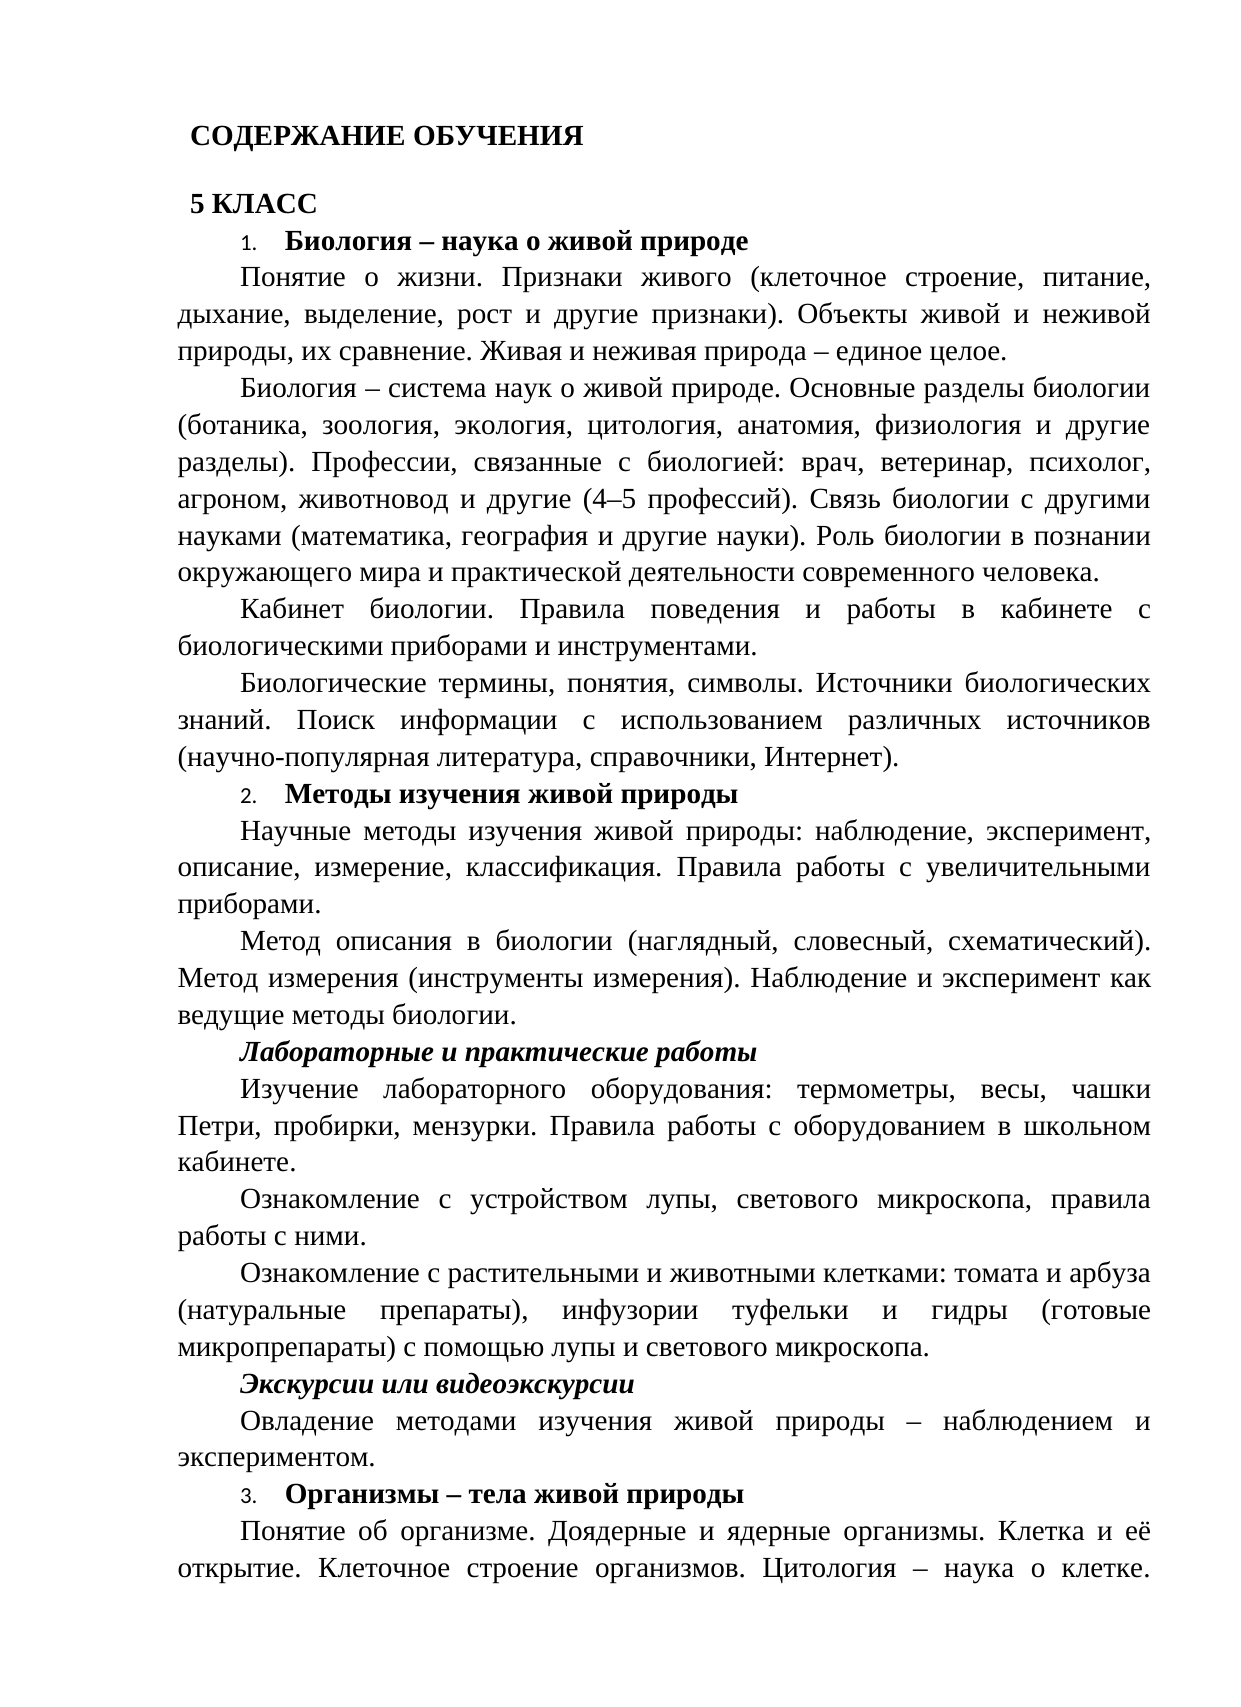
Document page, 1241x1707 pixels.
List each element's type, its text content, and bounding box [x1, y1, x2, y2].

text 5 КЛАСС [190, 186, 1152, 219]
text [177, 1513, 1152, 1584]
text Экскурсии или видеоэкскурсии [177, 1366, 1152, 1399]
text Лабораторные и практические работы [177, 1034, 1152, 1067]
text Биологические термины, понятия, символы. Источники биологических знаний. Поиск информации с использованием различных источников (научно-популярная литература, справочники, Интернет). [177, 665, 1152, 772]
text Ознакомление с растительными и животными клетками: томата и арбуза (натуральные препараты), инфузории туфельки и гидры (готовые микропрепараты) с помощью лупы и светового микроскопа. [177, 1255, 1152, 1362]
text Кабинет биологии. Правила поведения и работы в кабинете с биологическими приборами и инструментами. [177, 591, 1152, 662]
list Методы изучения живой природы [240, 776, 1152, 809]
text Овладение методами изучения живой природы – наблюдением и экспериментом. [177, 1403, 1152, 1473]
text Изучение лабораторного оборудования: термометры, весы, чашки Петри, пробирки, мензурки. Правила работы с оборудованием в школьном кабинете. [177, 1071, 1152, 1178]
text СОДЕРЖАНИЕ ОБУЧЕНИЯ [190, 118, 1152, 152]
text Метод описания в биологии (наглядный, словесный, схематический). Метод измерения (инструменты измерения). Наблюдение и эксперимент как ведущие методы биологии. [177, 923, 1152, 1031]
text Понятие о жизни. Признаки живого (клеточное строение, питание, дыхание, выделение, рост и другие признаки). Объекты живой и неживой природы, их сравнение. Живая и неживая природа – единое целое. [177, 259, 1152, 367]
list Организмы – тела живой природы [240, 1476, 1152, 1510]
list Биология – наука о живой природе [240, 223, 1152, 256]
text Научные методы изучения живой природы: наблюдение, эксперимент, описание, измерение, классификация. Правила работы с увеличительными приборами. [177, 813, 1152, 920]
text Биология – система наук о живой природе. Основные разделы биологии (ботаника, зоология, экология, цитология, анатомия, физиология и другие разделы). Профессии, связанные с биологией: врач, ветеринар, психолог, агроном, животновод и другие (4–5 профессий). Связь биологии с другими науками (математика, география и другие науки). Роль биологии в познании окружающего мира и практической деятельности современного человека. [177, 370, 1152, 588]
text Ознакомление с устройством лупы, светового микроскопа, правила работы с ними. [177, 1181, 1152, 1252]
